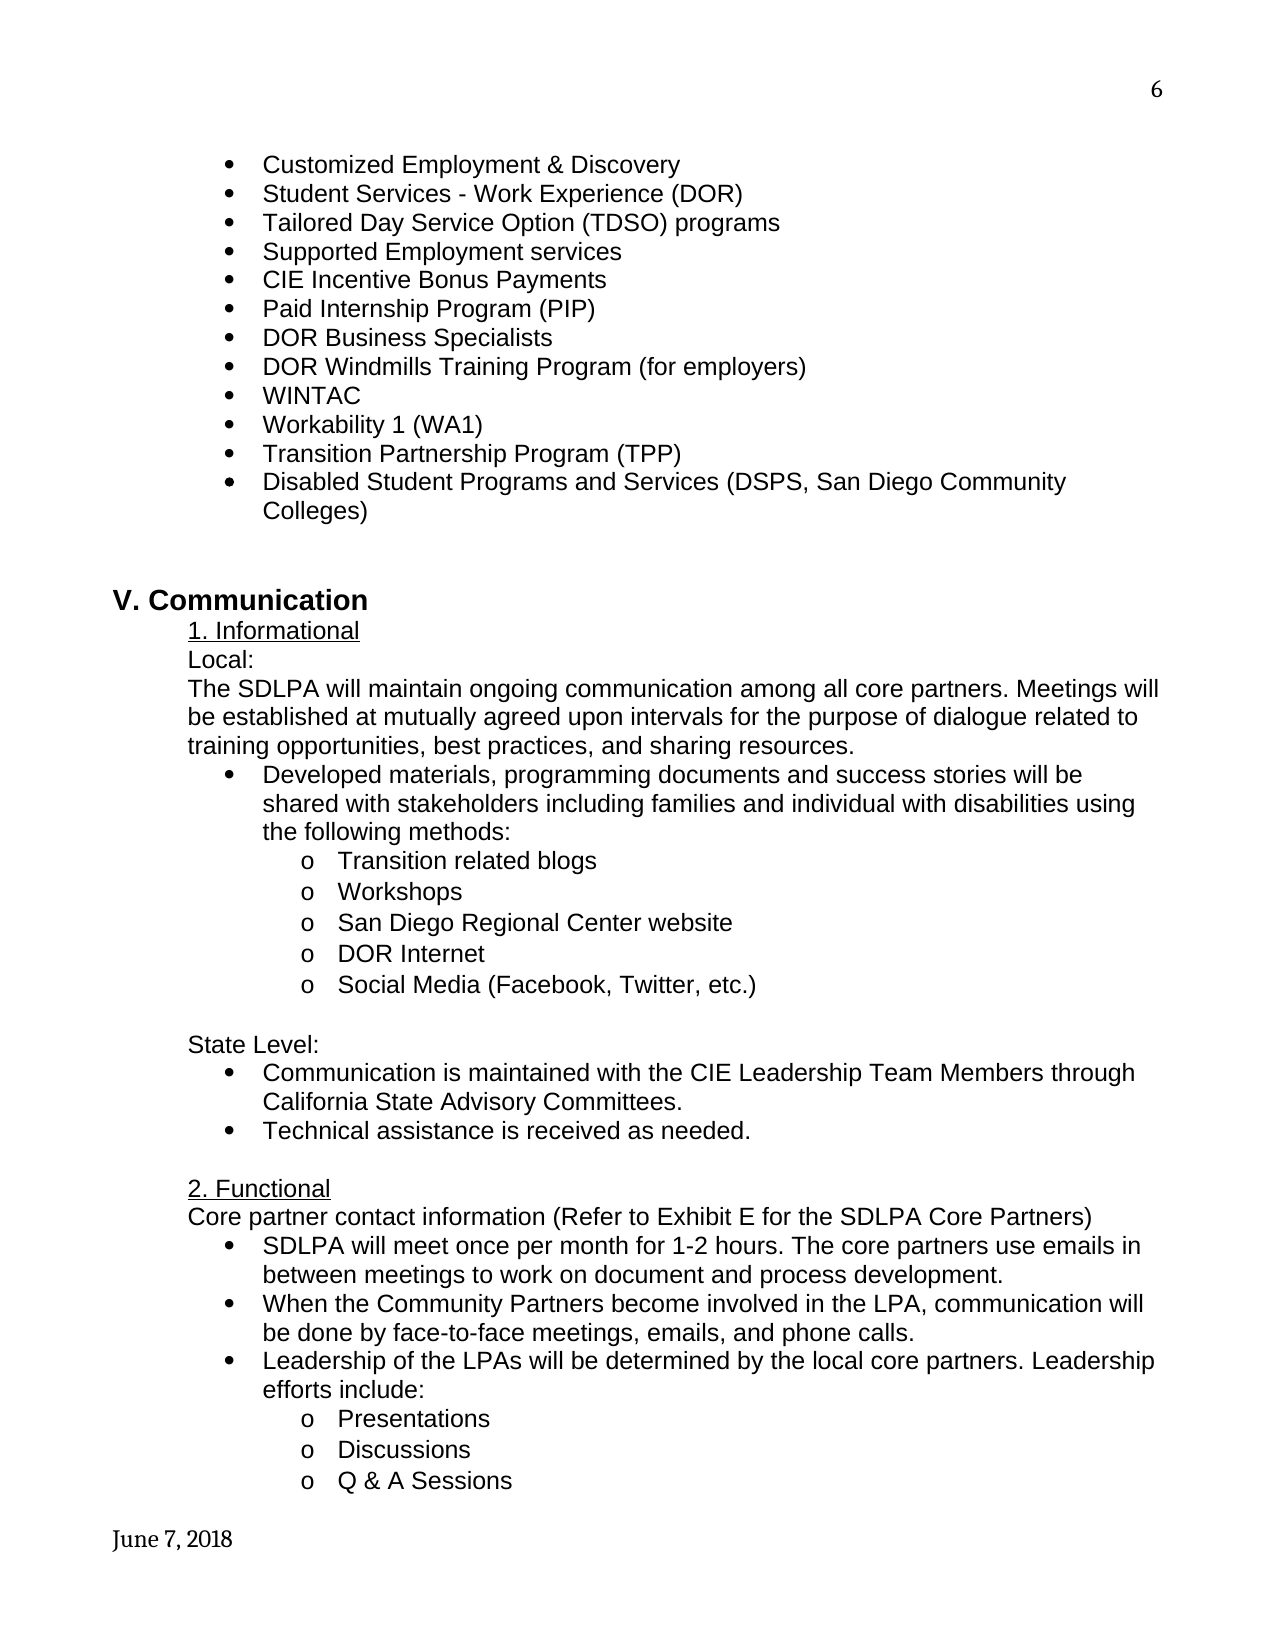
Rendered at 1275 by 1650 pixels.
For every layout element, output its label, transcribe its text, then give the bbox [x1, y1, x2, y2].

list SDLPA will meet once per month for 1-2 hours. The core partners use emails in between meetings to work on document and process development. [225, 1231, 1162, 1289]
list Developed materials, programming documents and success stories will be shared with stakeholders including families and individual with disabilities using the following methods: [225, 760, 1162, 846]
list Paid Internship Program (PIP) [225, 294, 1162, 323]
list Discussions [300, 1435, 1162, 1466]
list Customized Employment & Discovery [225, 150, 1162, 179]
list Student Services - Work Experience (DOR) [225, 179, 1162, 208]
list DOR Windmills Training Program (for employers) [225, 352, 1162, 381]
text State Level: [187, 1029, 1162, 1058]
text Core partner contact information (Refer to Exhibit E for the SDLPA Core Partners) [187, 1202, 1162, 1231]
list DOR Internet [300, 939, 1162, 970]
list WINTAC [225, 381, 1162, 410]
list Tailored Day Service Option (TDSO) programs [225, 208, 1162, 237]
list Workability 1 (WA1) [225, 410, 1162, 438]
list Transition Partnership Program (TPP) [225, 438, 1162, 467]
list When the Community Partners become involved in the LPA, communication will be done by face-to-face meetings, emails, and phone calls. [225, 1289, 1162, 1346]
list San Diego Regional Center website [300, 908, 1162, 939]
list Presentations [300, 1404, 1162, 1435]
text The SDLPA will maintain ongoing communication among all core partners. Meetings will be established at mutually agreed upon intervals for the purpose of dialogue related to training opportunities, best practices, and sharing resources. [187, 673, 1162, 760]
list Communication is maintained with the CIE Leadership Team Members through California State Advisory Committees. [225, 1058, 1162, 1116]
text V. Communication [112, 582, 1162, 616]
list CIE Incentive Bonus Payments [225, 265, 1162, 294]
list DOR Business Specialists [225, 323, 1162, 352]
text Local: [112, 645, 1162, 673]
text 1. Informational [112, 616, 1162, 645]
list Transition related blogs [300, 846, 1162, 877]
text 2. Functional [187, 1173, 1162, 1202]
list Workshops [300, 877, 1162, 908]
list Technical assistance is received as needed. [225, 1116, 1162, 1145]
list Disabled Student Programs and Services (DSPS, San Diego Community Colleges) [225, 467, 1162, 525]
list Supported Employment services [225, 237, 1162, 265]
list Social Media (Facebook, Twitter, etc.) [300, 970, 1162, 1001]
list Q & A Sessions [300, 1466, 1162, 1497]
list Leadership of the LPAs will be determined by the local core partners. Leadership efforts include: [225, 1346, 1162, 1404]
